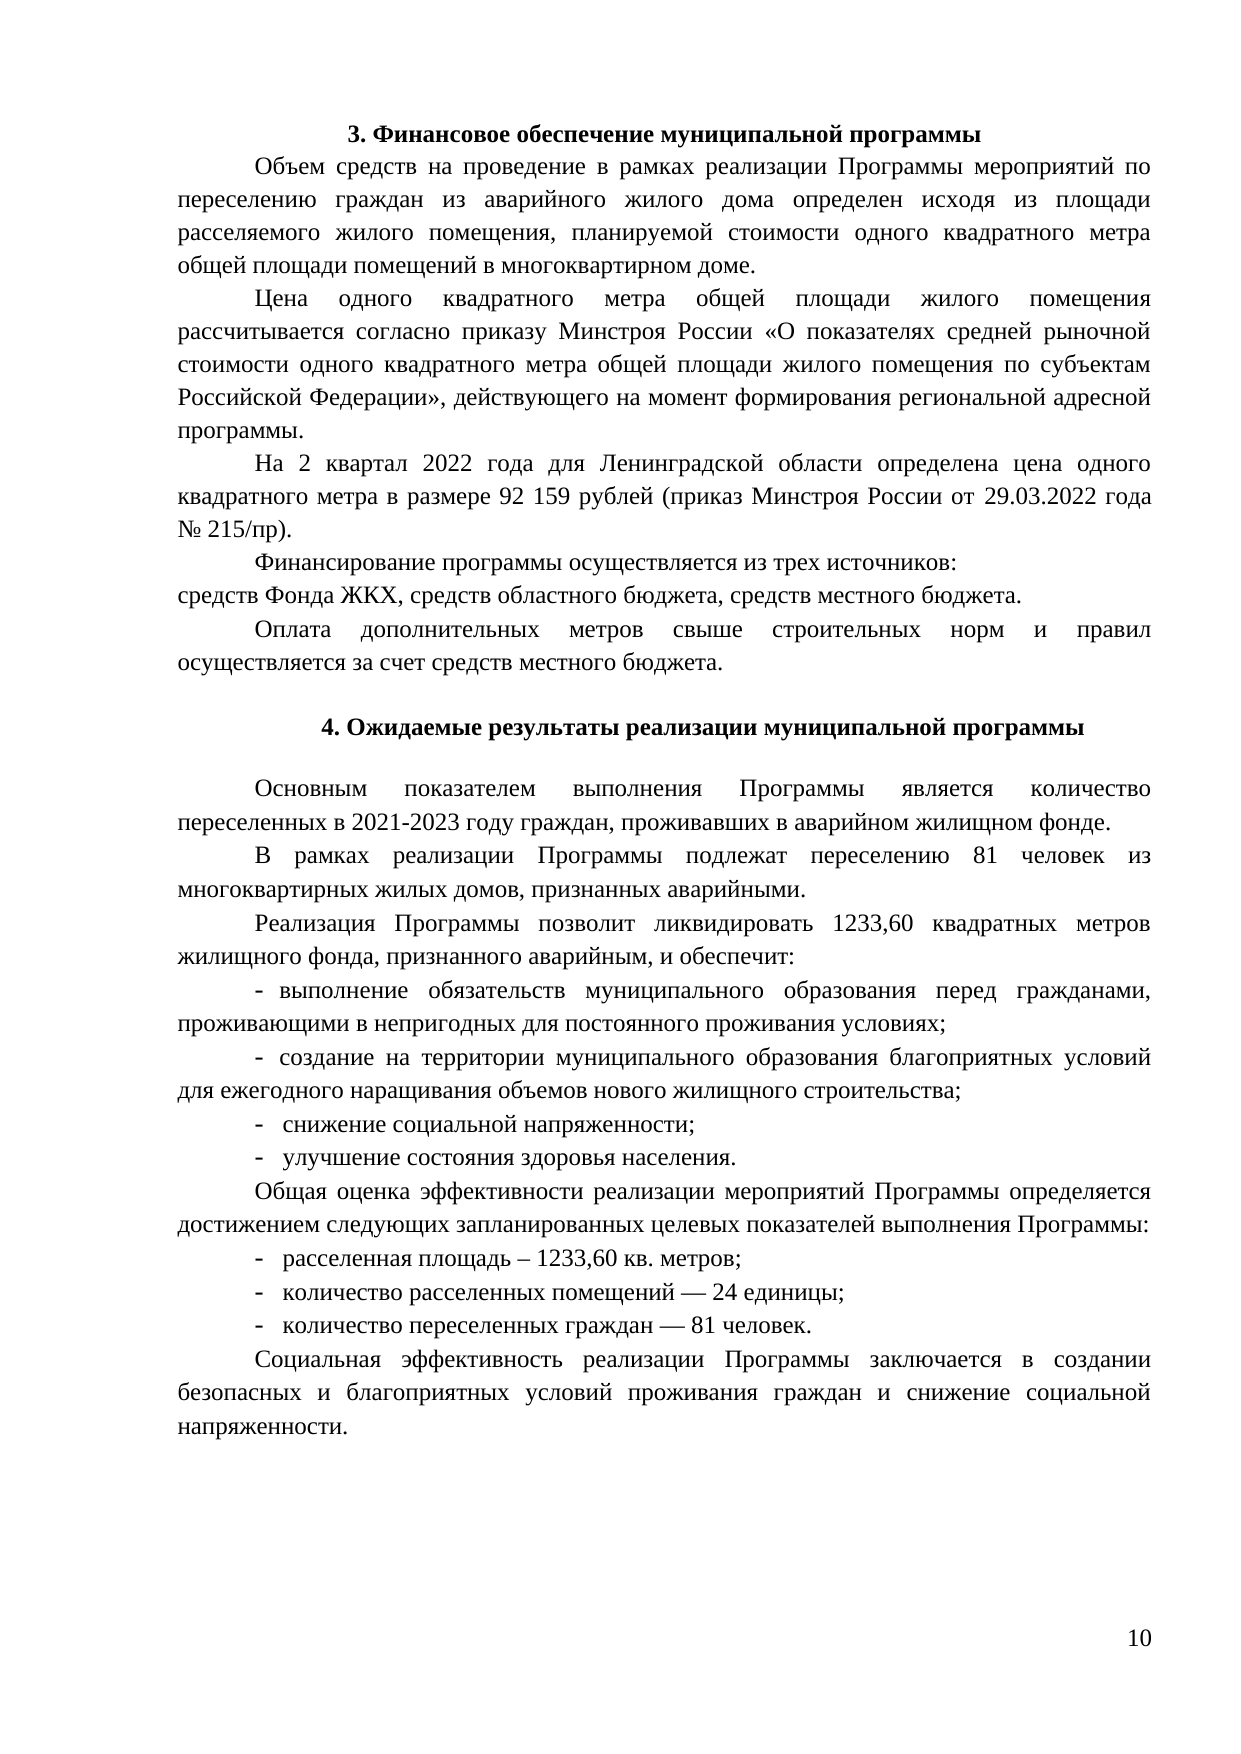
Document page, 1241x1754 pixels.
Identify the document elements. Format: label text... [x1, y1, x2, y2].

list количество расселенных помещений — 24 единицы; [177, 1273, 1152, 1307]
list выполнение обязательств муниципального образования перед гражданами, проживающими в непригодных для постоянного проживания условиях; [177, 971, 1152, 1038]
text средств Фонда ЖКХ, средств областного бюджета, средств местного бюджета. [177, 577, 1152, 610]
text 3. Финансовое обеспечение муниципальной программы [177, 118, 1152, 148]
text Общая оценка эффективности реализации мероприятий Программы определяется достижением следующих запланированных целевых показателей выполнения Программы: [177, 1172, 1152, 1239]
text Реализация Программы позволит ликвидировать 1233,60 квадратных метров жилищного фонда, признанного аварийным, и обеспечит: [177, 904, 1152, 971]
text Объем средств на проведение в рамках реализации Программы мероприятий по переселению граждан из аварийного жилого дома определен исходя из площади расселяемого жилого помещения, планируемой стоимости одного квадратного метра общей площади помещений в многоквартирном доме. [177, 148, 1152, 280]
list снижение социальной напряженности; [177, 1105, 1152, 1139]
text 4. Ожидаемые результаты реализации муниципальной программы [254, 712, 1152, 742]
list количество переселенных граждан — 81 человек. [177, 1307, 1152, 1340]
text Основным показателем выполнения Программы является количество переселенных в 2021-2023 году граждан, проживавших в аварийном жилищном фонде. [177, 770, 1152, 837]
text На 2 квартал 2022 года для Ленинградской области определена цена одного квадратного метра в размере 92 159 рублей (приказ Минстроя России от 29.03.2022 года № 215/пр). [177, 445, 1152, 544]
text В рамках реализации Программы подлежат переселению 81 человек из многоквартирных жилых домов, признанных аварийными. [177, 837, 1152, 904]
text Финансирование программы осуществляется из трех источников: [177, 544, 1152, 577]
list расселенная площадь – 1233,60 кв. метров; [177, 1239, 1152, 1273]
text Цена одного квадратного метра общей площади жилого помещения рассчитывается согласно приказу Минстроя России «О показателях средней рыночной стоимости одного квадратного метра общей площади жилого помещения по субъектам Российской Федерации», действующего на момент формирования региональной адресной программы. [177, 280, 1152, 445]
list создание на территории муниципального образования благоприятных условий для ежегодного наращивания объемов нового жилищного строительства; [177, 1038, 1152, 1105]
text Социальная эффективность реализации Программы заключается в создании безопасных и благоприятных условий проживания граждан и снижение социальной напряженности. [177, 1340, 1152, 1441]
text Оплата дополнительных метров свыше строительных норм и правил осуществляется за счет средств местного бюджета. [177, 610, 1152, 677]
list улучшение состояния здоровья населения. [177, 1139, 1152, 1172]
